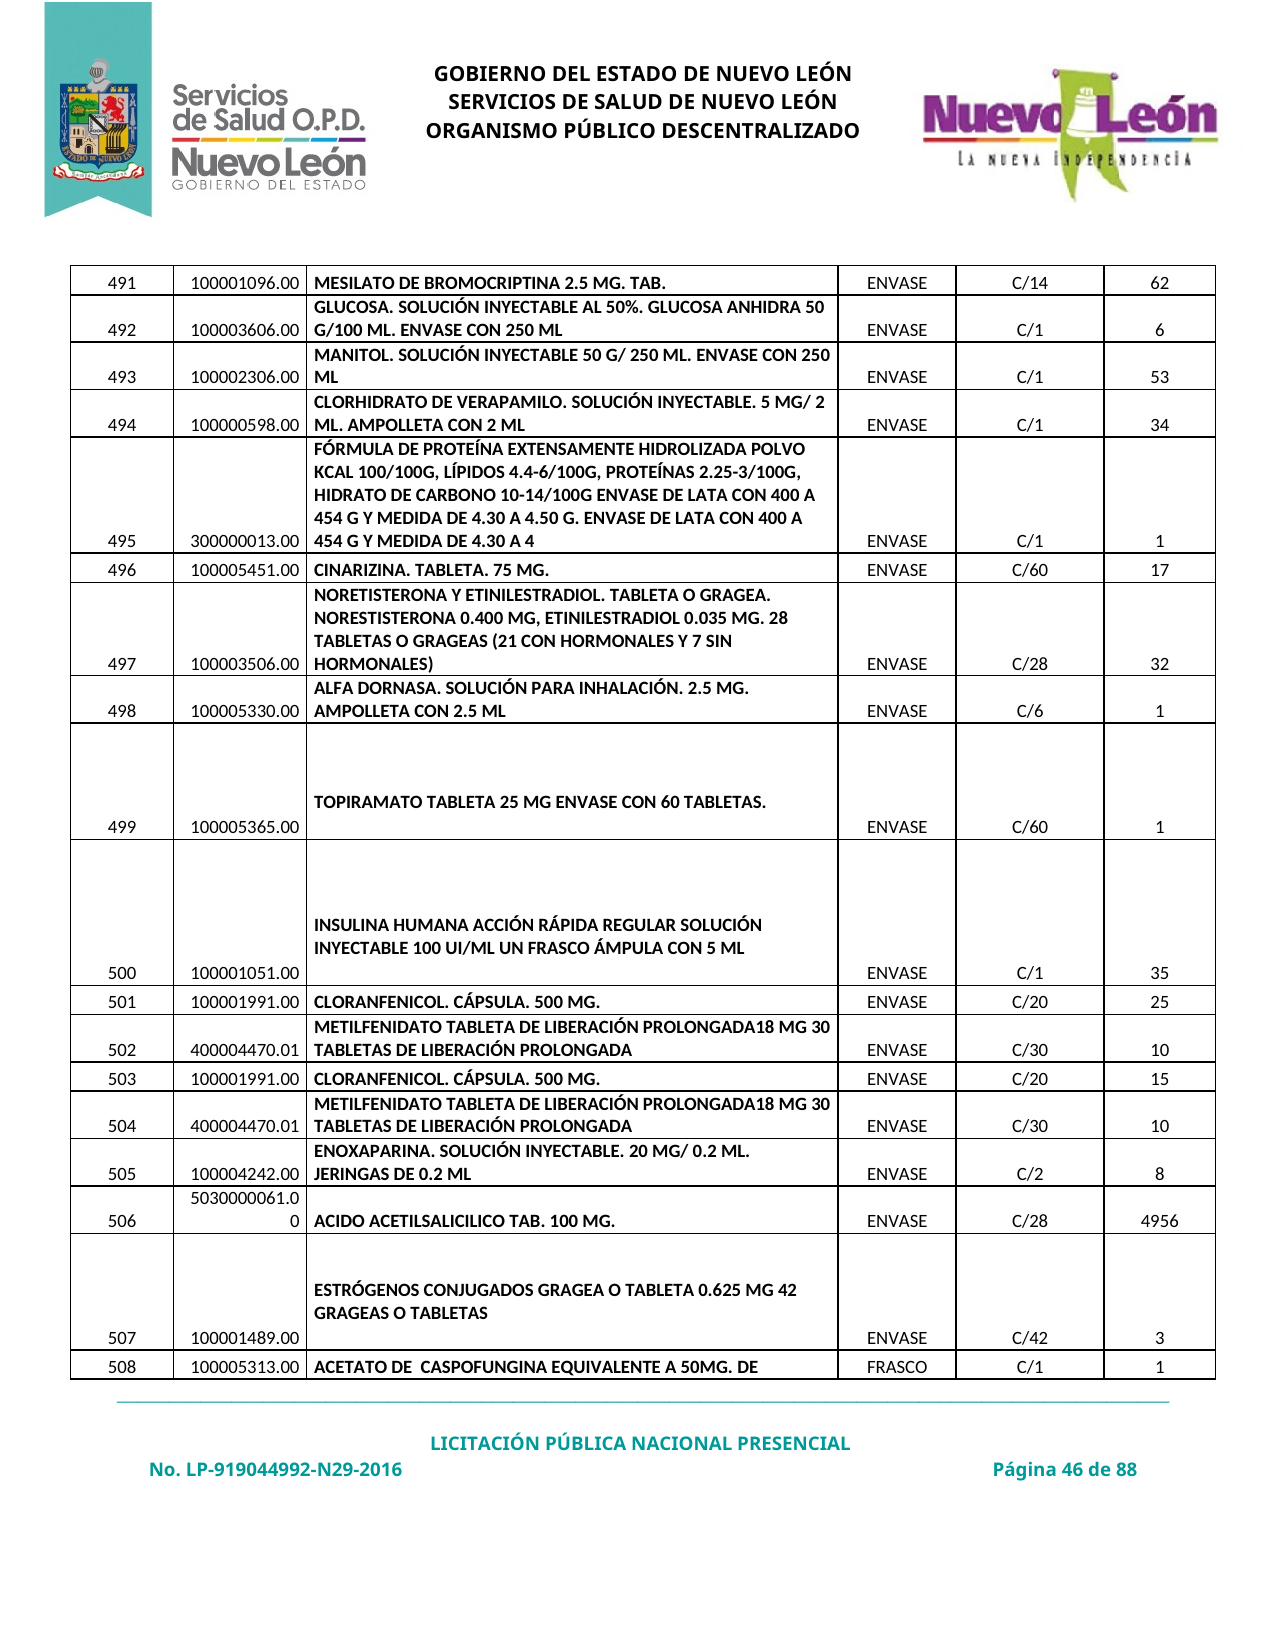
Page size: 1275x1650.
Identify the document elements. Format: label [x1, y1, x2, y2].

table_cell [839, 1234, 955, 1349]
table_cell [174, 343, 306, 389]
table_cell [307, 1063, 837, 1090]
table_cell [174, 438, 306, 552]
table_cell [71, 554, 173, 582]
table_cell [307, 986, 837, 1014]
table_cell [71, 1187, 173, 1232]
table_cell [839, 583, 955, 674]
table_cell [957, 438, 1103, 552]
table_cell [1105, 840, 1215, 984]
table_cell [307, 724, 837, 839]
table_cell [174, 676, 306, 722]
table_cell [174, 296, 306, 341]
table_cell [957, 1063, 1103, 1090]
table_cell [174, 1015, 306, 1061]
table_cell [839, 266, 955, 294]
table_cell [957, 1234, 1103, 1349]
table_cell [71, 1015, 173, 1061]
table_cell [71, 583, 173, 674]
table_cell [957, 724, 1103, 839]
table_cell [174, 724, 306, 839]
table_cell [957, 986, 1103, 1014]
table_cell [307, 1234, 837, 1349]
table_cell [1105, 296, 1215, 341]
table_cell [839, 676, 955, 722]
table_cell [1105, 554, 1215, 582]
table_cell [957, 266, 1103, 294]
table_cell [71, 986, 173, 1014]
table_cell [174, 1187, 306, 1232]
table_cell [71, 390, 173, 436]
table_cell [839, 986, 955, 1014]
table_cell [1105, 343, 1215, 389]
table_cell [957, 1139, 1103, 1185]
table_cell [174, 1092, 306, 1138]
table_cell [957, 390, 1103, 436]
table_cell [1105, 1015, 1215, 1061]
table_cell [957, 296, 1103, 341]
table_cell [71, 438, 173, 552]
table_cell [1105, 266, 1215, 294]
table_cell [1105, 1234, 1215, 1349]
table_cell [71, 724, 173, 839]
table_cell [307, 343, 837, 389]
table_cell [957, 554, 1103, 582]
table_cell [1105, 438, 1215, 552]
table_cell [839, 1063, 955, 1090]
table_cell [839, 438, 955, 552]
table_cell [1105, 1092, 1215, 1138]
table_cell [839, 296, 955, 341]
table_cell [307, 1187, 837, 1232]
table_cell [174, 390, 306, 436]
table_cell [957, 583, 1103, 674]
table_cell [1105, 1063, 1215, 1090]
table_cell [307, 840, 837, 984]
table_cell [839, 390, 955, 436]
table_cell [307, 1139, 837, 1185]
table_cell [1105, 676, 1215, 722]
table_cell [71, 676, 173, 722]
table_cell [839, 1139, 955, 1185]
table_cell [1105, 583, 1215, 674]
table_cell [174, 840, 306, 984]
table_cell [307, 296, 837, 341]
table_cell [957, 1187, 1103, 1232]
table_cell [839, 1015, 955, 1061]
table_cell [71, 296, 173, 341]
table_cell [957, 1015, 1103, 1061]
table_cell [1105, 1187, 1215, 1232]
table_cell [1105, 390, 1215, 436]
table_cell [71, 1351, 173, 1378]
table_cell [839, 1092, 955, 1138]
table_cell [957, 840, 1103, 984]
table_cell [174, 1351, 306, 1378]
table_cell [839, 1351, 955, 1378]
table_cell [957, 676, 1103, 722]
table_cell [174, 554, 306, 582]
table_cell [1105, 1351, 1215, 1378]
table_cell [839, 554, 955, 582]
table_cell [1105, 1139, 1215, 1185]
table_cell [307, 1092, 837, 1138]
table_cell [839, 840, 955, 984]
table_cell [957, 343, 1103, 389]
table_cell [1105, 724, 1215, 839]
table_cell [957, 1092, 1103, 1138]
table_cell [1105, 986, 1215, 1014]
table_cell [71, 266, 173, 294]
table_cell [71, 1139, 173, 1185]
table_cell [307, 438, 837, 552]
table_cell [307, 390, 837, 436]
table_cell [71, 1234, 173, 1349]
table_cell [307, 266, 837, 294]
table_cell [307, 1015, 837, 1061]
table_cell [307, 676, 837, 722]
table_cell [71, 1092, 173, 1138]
picture [15, 2, 1249, 229]
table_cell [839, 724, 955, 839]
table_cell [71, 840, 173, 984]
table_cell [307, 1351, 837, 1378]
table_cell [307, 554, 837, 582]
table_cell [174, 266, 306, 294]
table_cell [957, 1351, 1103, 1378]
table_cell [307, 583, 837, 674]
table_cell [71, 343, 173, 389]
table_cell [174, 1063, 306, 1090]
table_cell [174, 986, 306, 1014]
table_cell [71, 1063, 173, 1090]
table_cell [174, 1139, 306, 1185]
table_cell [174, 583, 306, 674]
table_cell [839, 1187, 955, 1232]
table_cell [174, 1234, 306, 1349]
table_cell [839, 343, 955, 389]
